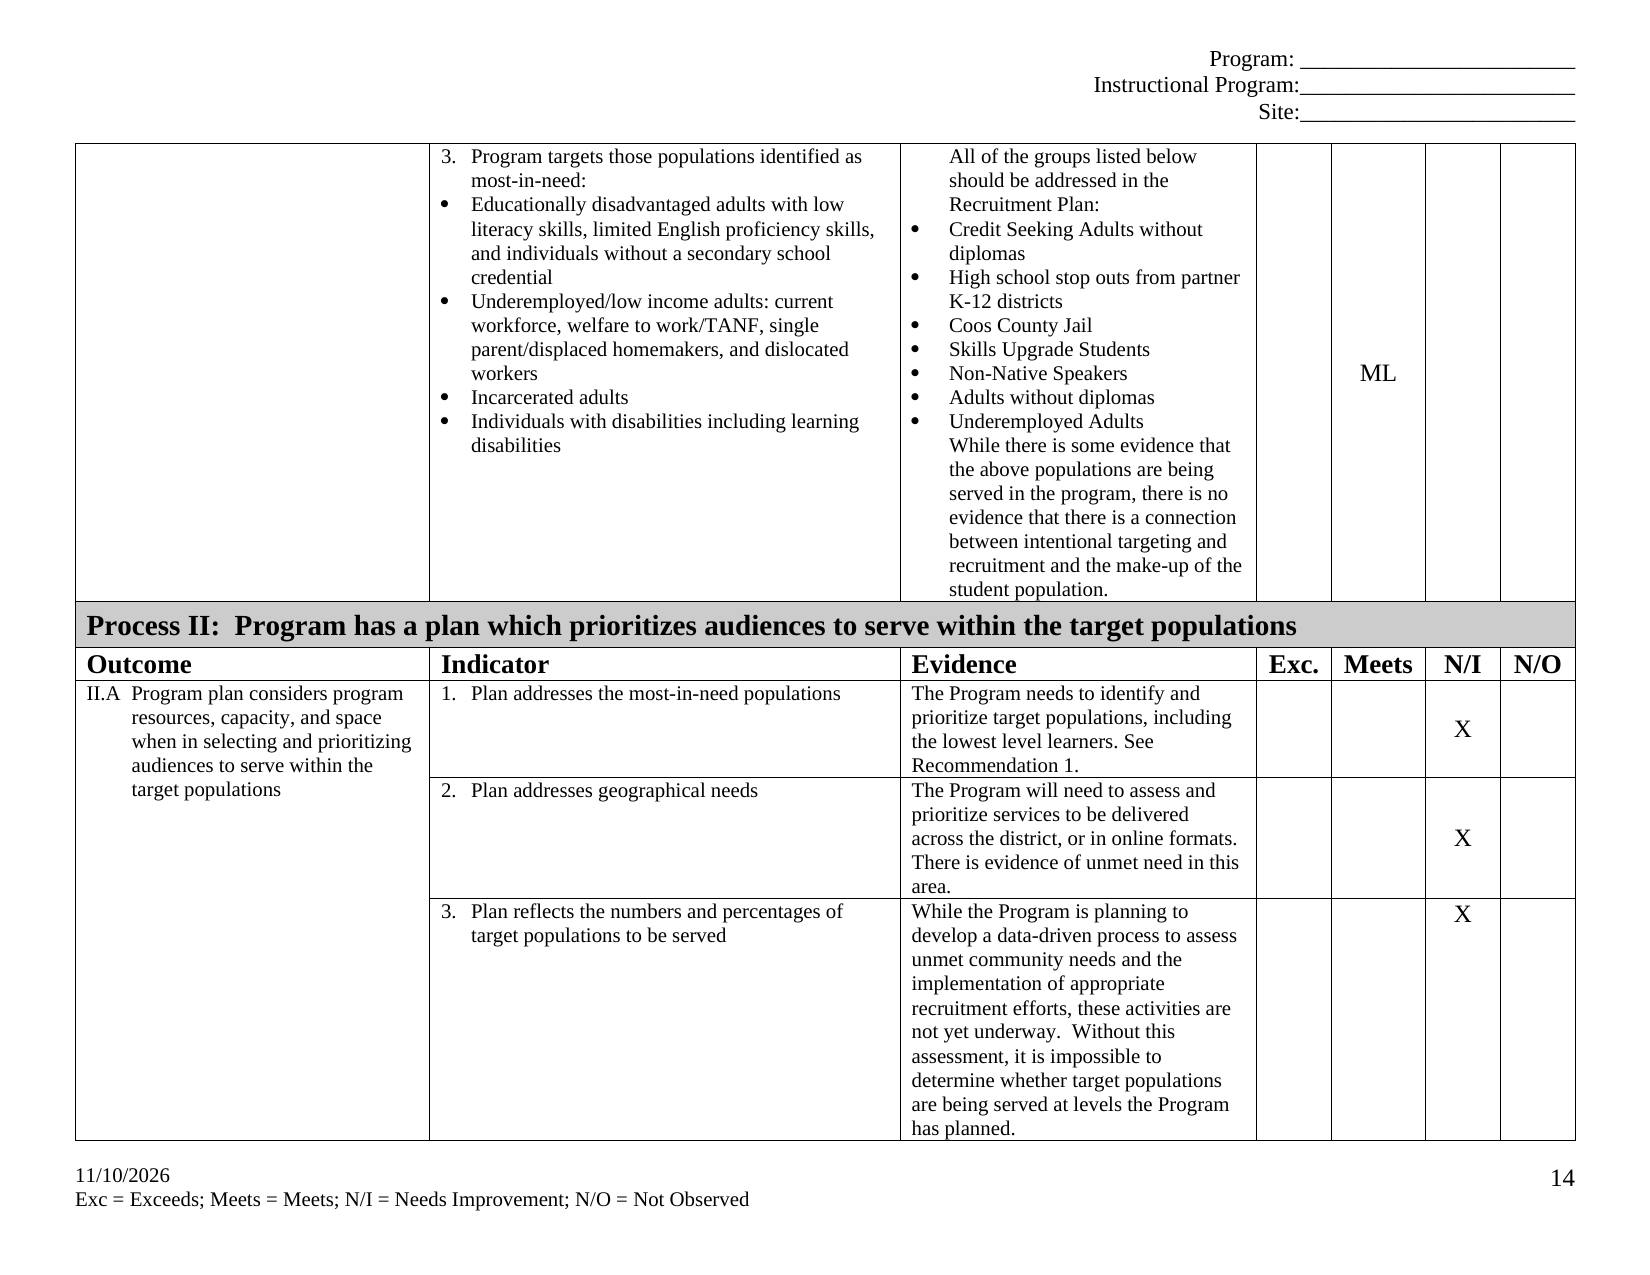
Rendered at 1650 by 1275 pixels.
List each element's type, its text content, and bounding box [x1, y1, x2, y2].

table_cell All of the groups listed below should be addressed in the Recruitment Plan: Credit Seeking Adults without diplomas High school stop outs from partner K-12 districts Coos County Jail Skills Upgrade Students Non-Native Speakers Adults without diplomas Underemployed Adults While there is some evidence that the above populations are being served in the program, there is no evidence that there is a connection between intentional targeting and recruitment and the make-up of the student population. [901, 144, 1256, 601]
table_cell [1332, 681, 1425, 777]
table_cell N/O [1501, 648, 1575, 679]
table_cell N/I [1426, 648, 1500, 679]
table_cell X [1426, 681, 1500, 777]
table_cell Process II: Program has a plan which prioritizes audiences to serve within the target populations [76, 602, 1575, 647]
table_cell [1257, 899, 1331, 1140]
table_cell [1332, 778, 1425, 898]
table_cell X [1426, 778, 1500, 898]
table_cell [1501, 899, 1575, 1140]
table_cell Meets [1332, 648, 1425, 679]
table_cell [1257, 681, 1331, 777]
table_cell II.A Program plan considers program resources, capacity, and space when in selecting and prioritizing audiences to serve within the target populations [76, 681, 429, 1140]
table_cell The Program will need to assess and prioritize services to be delivered across the district, or in online formats. There is evidence of unmet need in this area. [901, 778, 1256, 898]
table_cell [1501, 681, 1575, 777]
table_cell The Program needs to identify and prioritize target populations, including the lowest level learners. See Recommendation 1. [901, 681, 1256, 777]
table_cell [1257, 778, 1331, 898]
table_cell Outcome [76, 648, 429, 679]
table_cell [1426, 144, 1500, 601]
table_cell While the Program is planning to develop a data-driven process to assess unmet community needs and the implementation of appropriate recruitment efforts, these activities are not yet underway. Without this assessment, it is impossible to determine whether target populations are being served at levels the Program has planned. [901, 899, 1256, 1140]
table_cell ML [1332, 144, 1425, 601]
table_cell [1257, 144, 1331, 601]
table_cell [1501, 778, 1575, 898]
table_cell [1332, 899, 1425, 1140]
table_cell Plan addresses the most-in-need populations [430, 681, 900, 777]
table_cell Plan addresses geographical needs [430, 778, 900, 898]
table_cell [1501, 144, 1575, 601]
table_cell Evidence [901, 648, 1256, 679]
table_cell Program targets those populations identified as most-in-need: Educationally disadvantaged adults with low literacy skills, limited English proficiency skills, and individuals without a secondary school credential Underemployed/low income adults: current workforce, welfare to work/TANF, single parent/displaced homemakers, and dislocated workers Incarcerated adults Individuals with disabilities including learning disabilities [430, 144, 900, 601]
table_cell Plan reflects the numbers and percentages of target populations to be served [430, 899, 900, 1140]
table_cell Exc. [1257, 648, 1331, 679]
table_cell Indicator [430, 648, 900, 679]
table_cell X [1426, 899, 1500, 1140]
